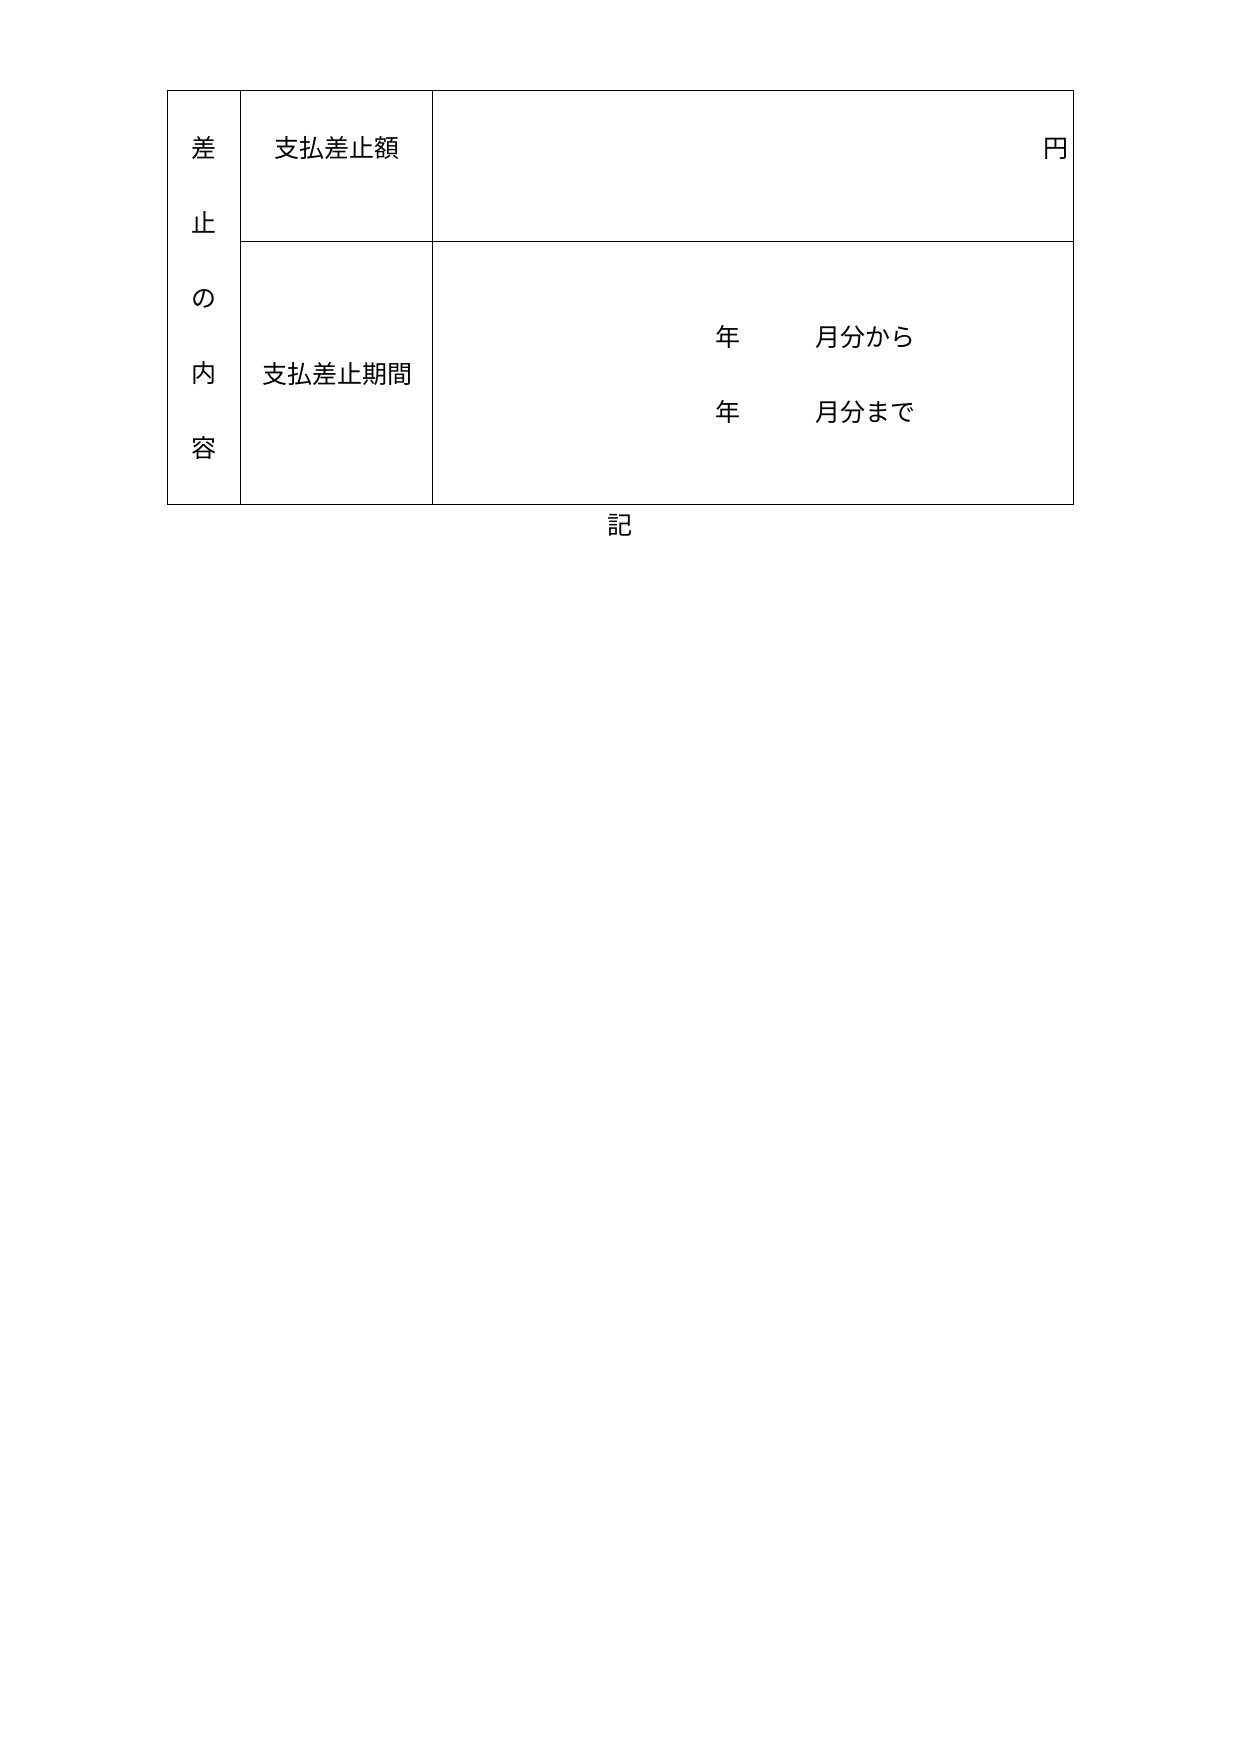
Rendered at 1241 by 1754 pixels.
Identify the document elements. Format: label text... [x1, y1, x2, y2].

table_cell 支払差止額 [241, 91, 432, 241]
table_cell 円 [433, 91, 1073, 241]
table_cell 年 月分から 年 月分まで [433, 242, 1073, 504]
text 記 [165, 505, 1075, 543]
table_cell 支払差止期間 [241, 242, 432, 504]
